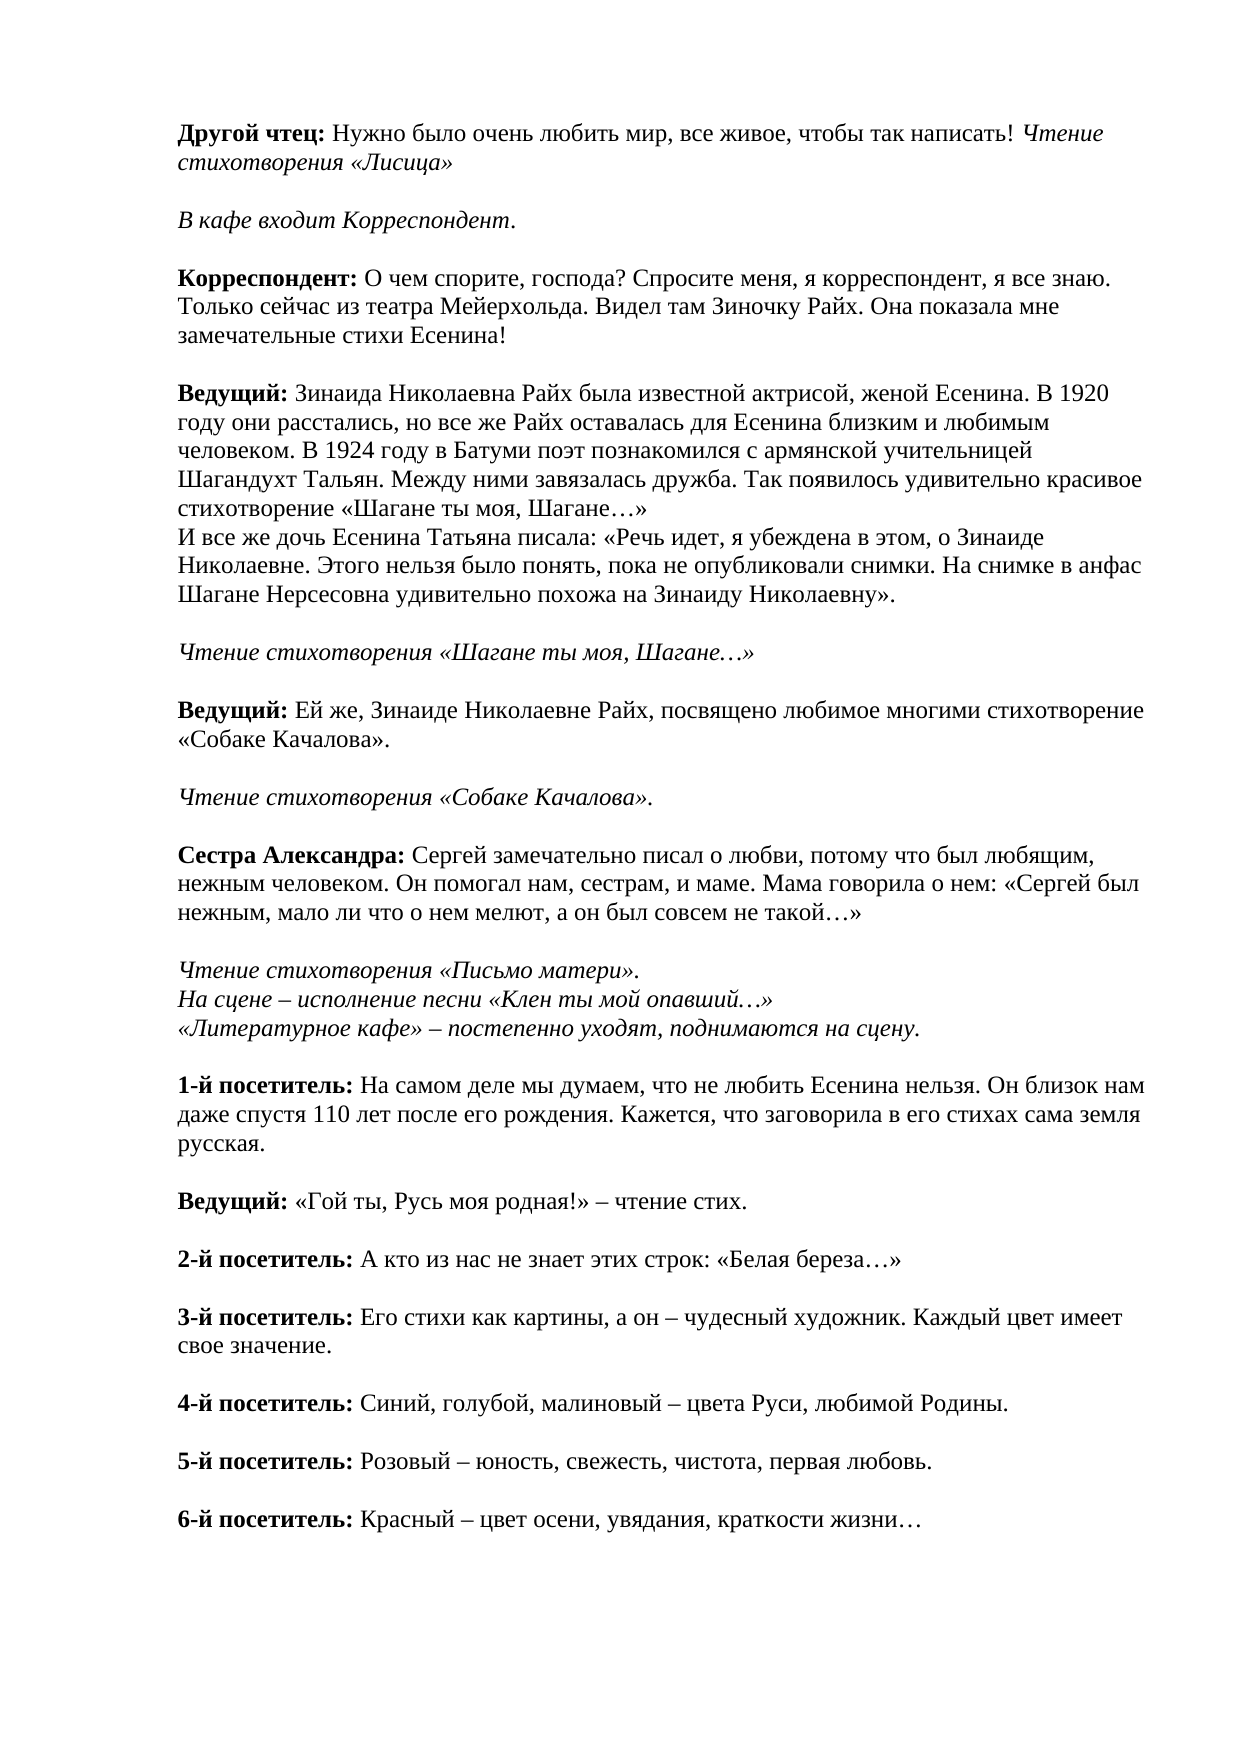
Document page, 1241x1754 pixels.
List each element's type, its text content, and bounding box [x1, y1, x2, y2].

text Ведущий: Ей же, Зинаиде Николаевне Райх, посвящено любимое многими стихотворение «Собаке Качалова». [177, 695, 1152, 753]
text Чтение стихотворения «Шагане ты моя, Шагане…» [177, 637, 1152, 666]
text 1-й посетитель: На самом деле мы думаем, что не любить Есенина нельзя. Он близок нам даже спустя 110 лет после его рождения. Кажется, что заговорила в его стихах сама земля русская. [177, 1071, 1152, 1157]
text Ведущий: «Гой ты, Русь моя родная!» – чтение стих. [177, 1186, 1152, 1215]
text В кафе входит Корреспондент. [177, 205, 1152, 233]
text Другой чтец: Нужно было очень любить мир, все живое, чтобы так написать! Чтение стихотворения «Лисица» [177, 118, 1152, 176]
text 5-й посетитель: Розовый – юность, свежесть, чистота, первая любовь. [177, 1446, 1152, 1475]
text Чтение стихотворения «Письмо матери». На сцене – исполнение песни «Клен ты мой опавший…» «Литературное кафе» – постепенно уходят, поднимаются на сцену. [177, 955, 1152, 1041]
text 4-й посетитель: Синий, голубой, малиновый – цвета Руси, любимой Родины. [177, 1388, 1152, 1417]
text Сестра Александра: Сергей замечательно писал о любви, потому что был любящим, нежным человеком. Он помогал нам, сестрам, и маме. Мама говорила о нем: «Сергей был нежным, мало ли что о нем мелют, а он был совсем не такой…» [177, 840, 1152, 926]
text Ведущий: Зинаида Николаевна Райх была известной актрисой, женой Есенина. В 1920 году они расстались, но все же Райх оставалась для Есенина близким и любимым человеком. В 1924 году в Батуми поэт познакомился с армянской учительницей Шагандухт Тальян. Между ними завязалась дружба. Так появилось удивительно красивое стихотворение «Шагане ты моя, Шагане…» И все же дочь Есенина Татьяна писала: «Речь идет, я убеждена в этом, о Зинаиде Николаевне. Этого нельзя было понять, пока не опубликовали снимки. На снимке в анфас Шагане Нерсесовна удивительно похожа на Зинаиду Николаевну». [177, 378, 1152, 608]
text 6-й посетитель: Красный – цвет осени, увядания, краткости жизни… [177, 1504, 1152, 1533]
text Чтение стихотворения «Собаке Качалова». [177, 782, 1152, 811]
text 2-й посетитель: А кто из нас не знает этих строк: «Белая береза…» [177, 1244, 1152, 1273]
text Корреспондент: О чем спорите, господа? Спросите меня, я корреспондент, я все знаю. Только сейчас из театра Мейерхольда. Видел там Зиночку Райх. Она показала мне замечательные стихи Есенина! [177, 263, 1152, 349]
text 3-й посетитель: Его стихи как картины, а он – чудесный художник. Каждый цвет имеет свое значение. [177, 1302, 1152, 1359]
